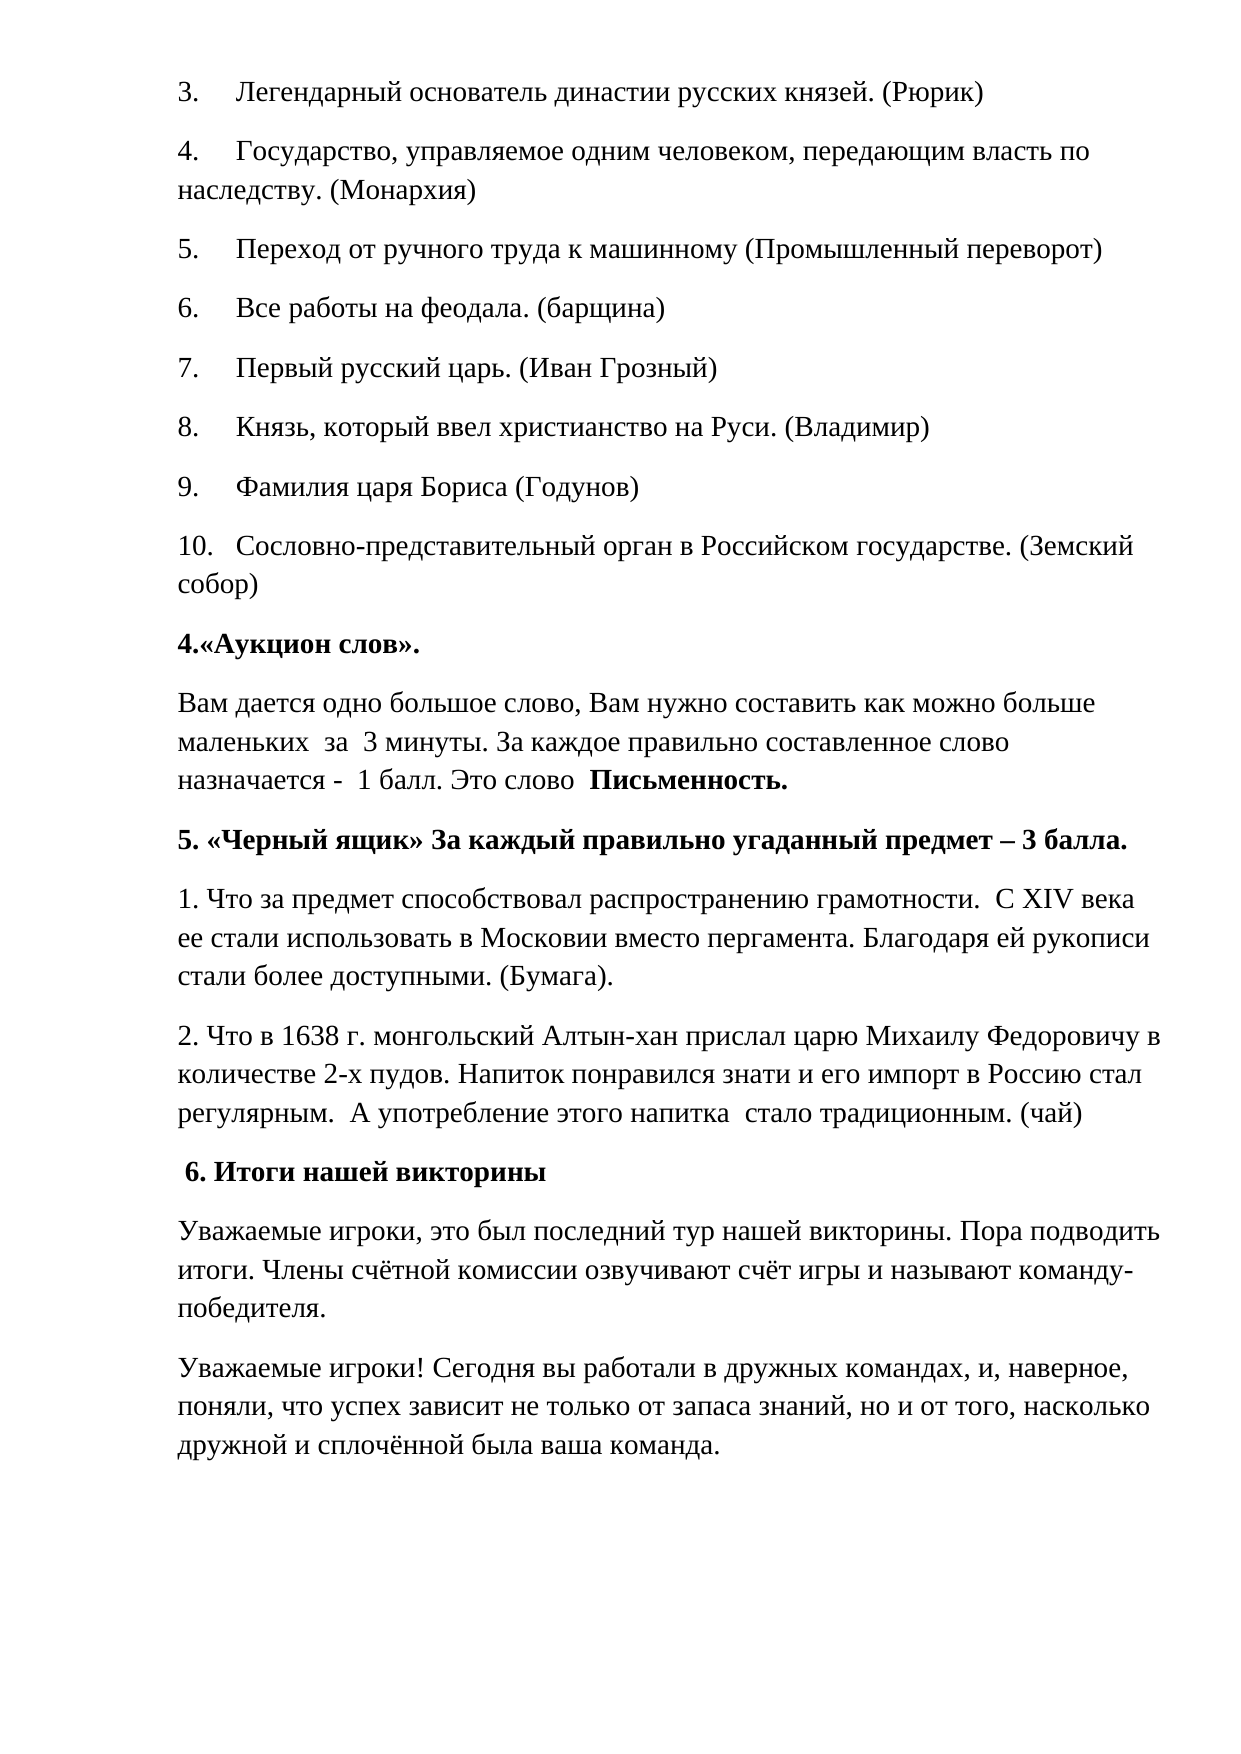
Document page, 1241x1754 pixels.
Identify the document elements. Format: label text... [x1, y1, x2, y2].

text Уважаемые игроки, это был последний тур нашей викторины. Пора подводить итоги. Члены счётной комиссии озвучивают счёт игры и называют команду-победителя. [177, 1213, 1167, 1324]
text 8. Князь, который ввел христианство на Руси. (Владимир) [177, 409, 1167, 443]
text 4.«Аукцион слов». [177, 626, 1167, 659]
text 10. Сословно-представительный орган в Российском государстве. (Земский собор) [177, 528, 1167, 600]
text 6. Все работы на феодала. (барщина) [177, 291, 1167, 324]
text 5. Переход от ручного труда к машинному (Промышленный переворот) [177, 231, 1167, 265]
text 5. «Черный ящик» За каждый правильно угаданный предмет – 3 балла. [177, 822, 1167, 855]
text 2. Что в 1638 г. монгольский Алтын-хан прислал царю Михаилу Федоровичу в количестве 2-х пудов. Напиток понравился знати и его импорт в Россию стал регулярным. А употребление этого напитка стало традиционным. (чай) [177, 1018, 1167, 1128]
text 9. Фамилия царя Бориса (Годунов) [177, 469, 1167, 502]
text 7. Первый русский царь. (Иван Грозный) [177, 350, 1167, 383]
text 3. Легендарный основатель династии русских князей. (Рюрик) [177, 74, 1167, 107]
text 1. Что за предмет способствовал распространению грамотности. С XIV века ее стали использовать в Московии вместо пергамента. Благодаря ей рукописи стали более доступными. (Бумага). [177, 881, 1167, 992]
text 6. Итоги нашей викторины [177, 1154, 1167, 1188]
text 4. Государство, управляемое одним человеком, передающим власть по наследству. (Монархия) [177, 133, 1167, 205]
text Вам дается одно большое слово, Вам нужно составить как можно больше маленьких за 3 минуты. За каждое правильно составленное слово назначается - 1 балл. Это слово Письменность. [177, 685, 1167, 796]
text Уважаемые игроки! Сегодня вы работали в дружных командах, и, наверное, поняли, что успех зависит не только от запаса знаний, но и от того, насколько дружной и сплочённой была ваша команда. [177, 1350, 1167, 1461]
